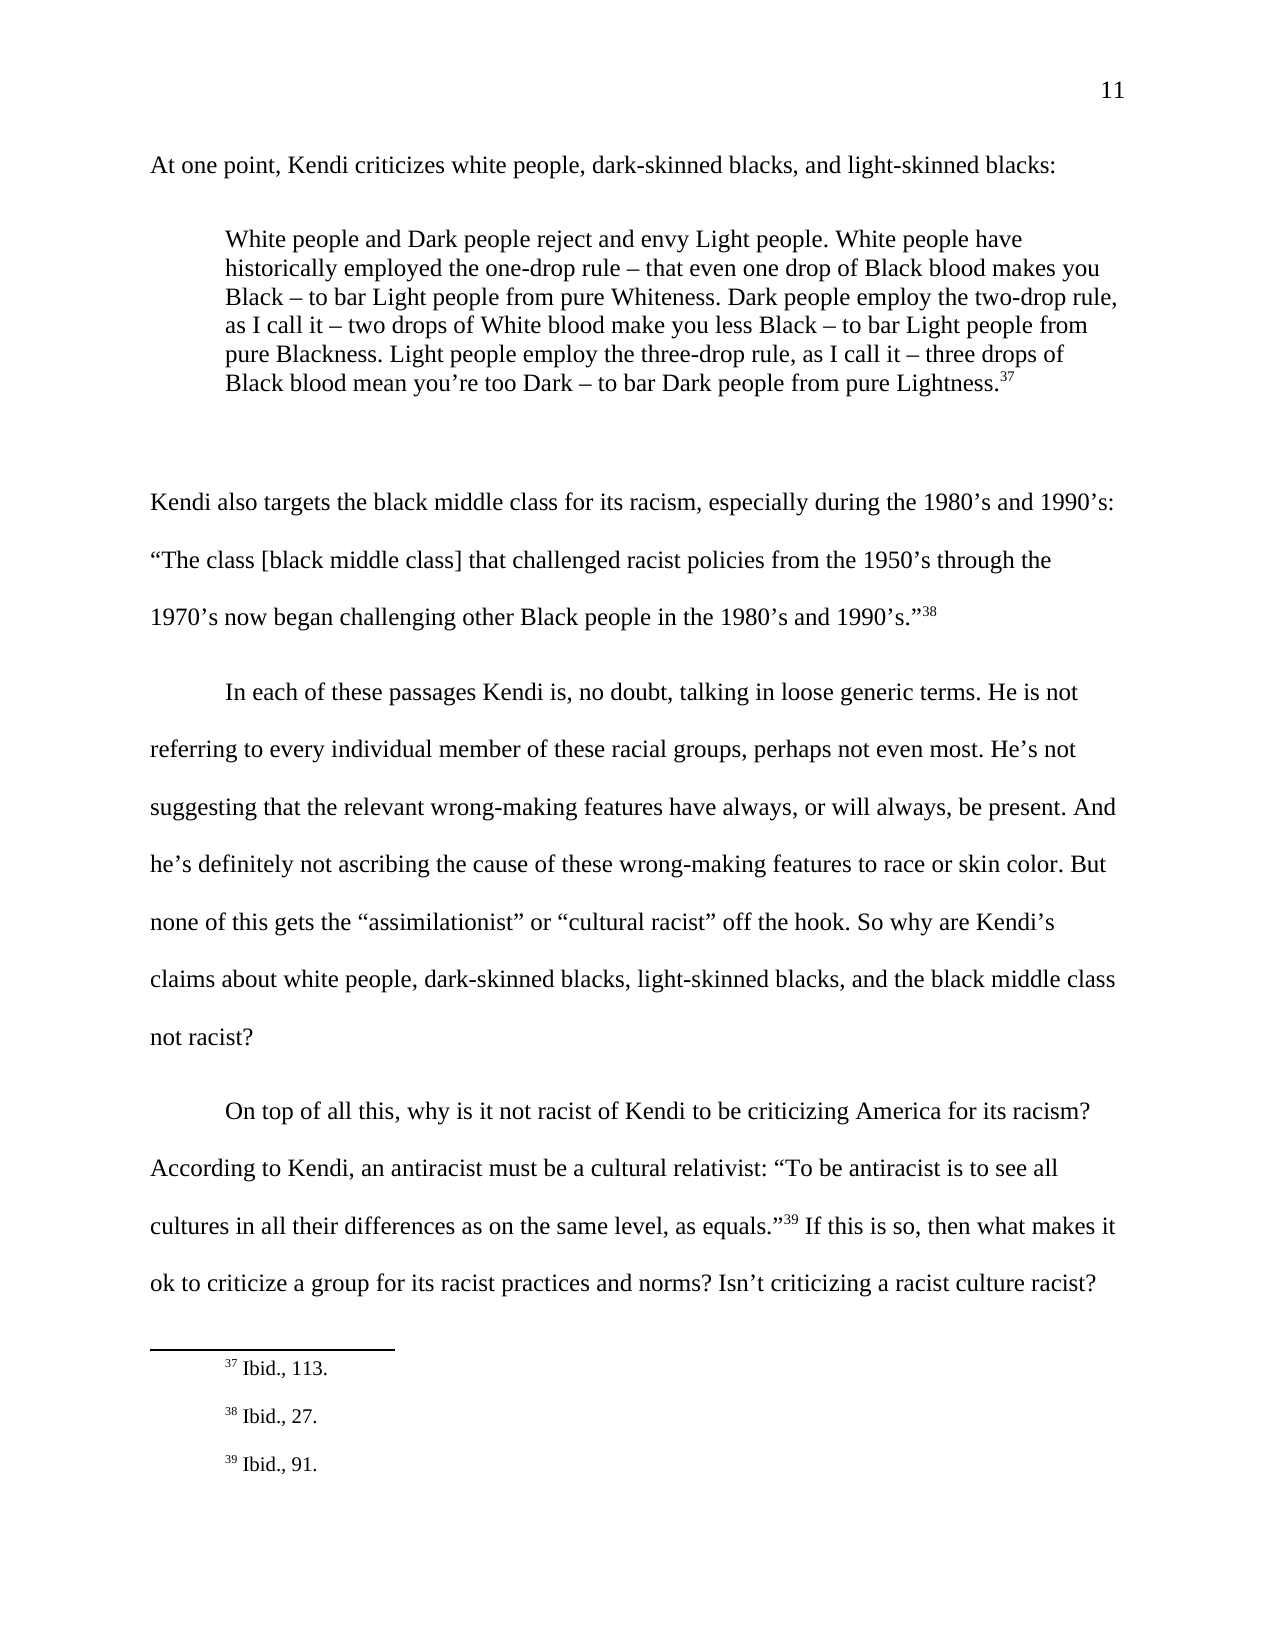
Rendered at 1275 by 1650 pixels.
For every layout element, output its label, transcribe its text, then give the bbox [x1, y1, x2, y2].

text On top of all this, why is it not racist of Kendi to be criticizing America for its racism? According to Kendi, an antiracist must be a cultural relativist: “To be antiracist is to see all cultures in all their differences as on the same level, as equals.” If this is so, then what makes it ok to criticize a group for its racist practices and norms? Isn’t criticizing a racist culture racist? [150, 1096, 1125, 1297]
text White people and Dark people reject and envy Light people. White people have historically employed the one-drop rule – that even one drop of Black blood makes you Black – to bar Light people from pure Whiteness. Dark people employ the two-drop rule, as I call it – two drops of White blood make you less Black – to bar Light people from pure Blackness. Light people employ the three-drop rule, as I call it – three drops of Black blood mean you’re too Dark – to bar Dark people from pure Lightness. [225, 224, 1125, 397]
text At one point, Kendi criticizes white people, dark-skinned blacks, and light-skinned blacks: [150, 150, 1125, 179]
text In each of these passages Kendi is, no doubt, talking in loose generic terms. He is not referring to every individual member of these racial groups, perhaps not even most. He’s not suggesting that the relevant wrong-making features have always, or will always, be present. And he’s definitely not ascribing the cause of these wrong-making features to race or skin color. But none of this gets the “assimilationist” or “cultural racist” off the hook. So why are Kendi’s claims about white people, dark-skinned blacks, light-skinned blacks, and the black middle class not racist? [150, 677, 1125, 1050]
text Kendi also targets the black middle class for its racism, especially during the 1980’s and 1990’s: “The class [black middle class] that challenged racist policies from the 1950’s through the 1970’s now began challenging other Black people in the 1980’s and 1990’s.” [150, 487, 1125, 631]
